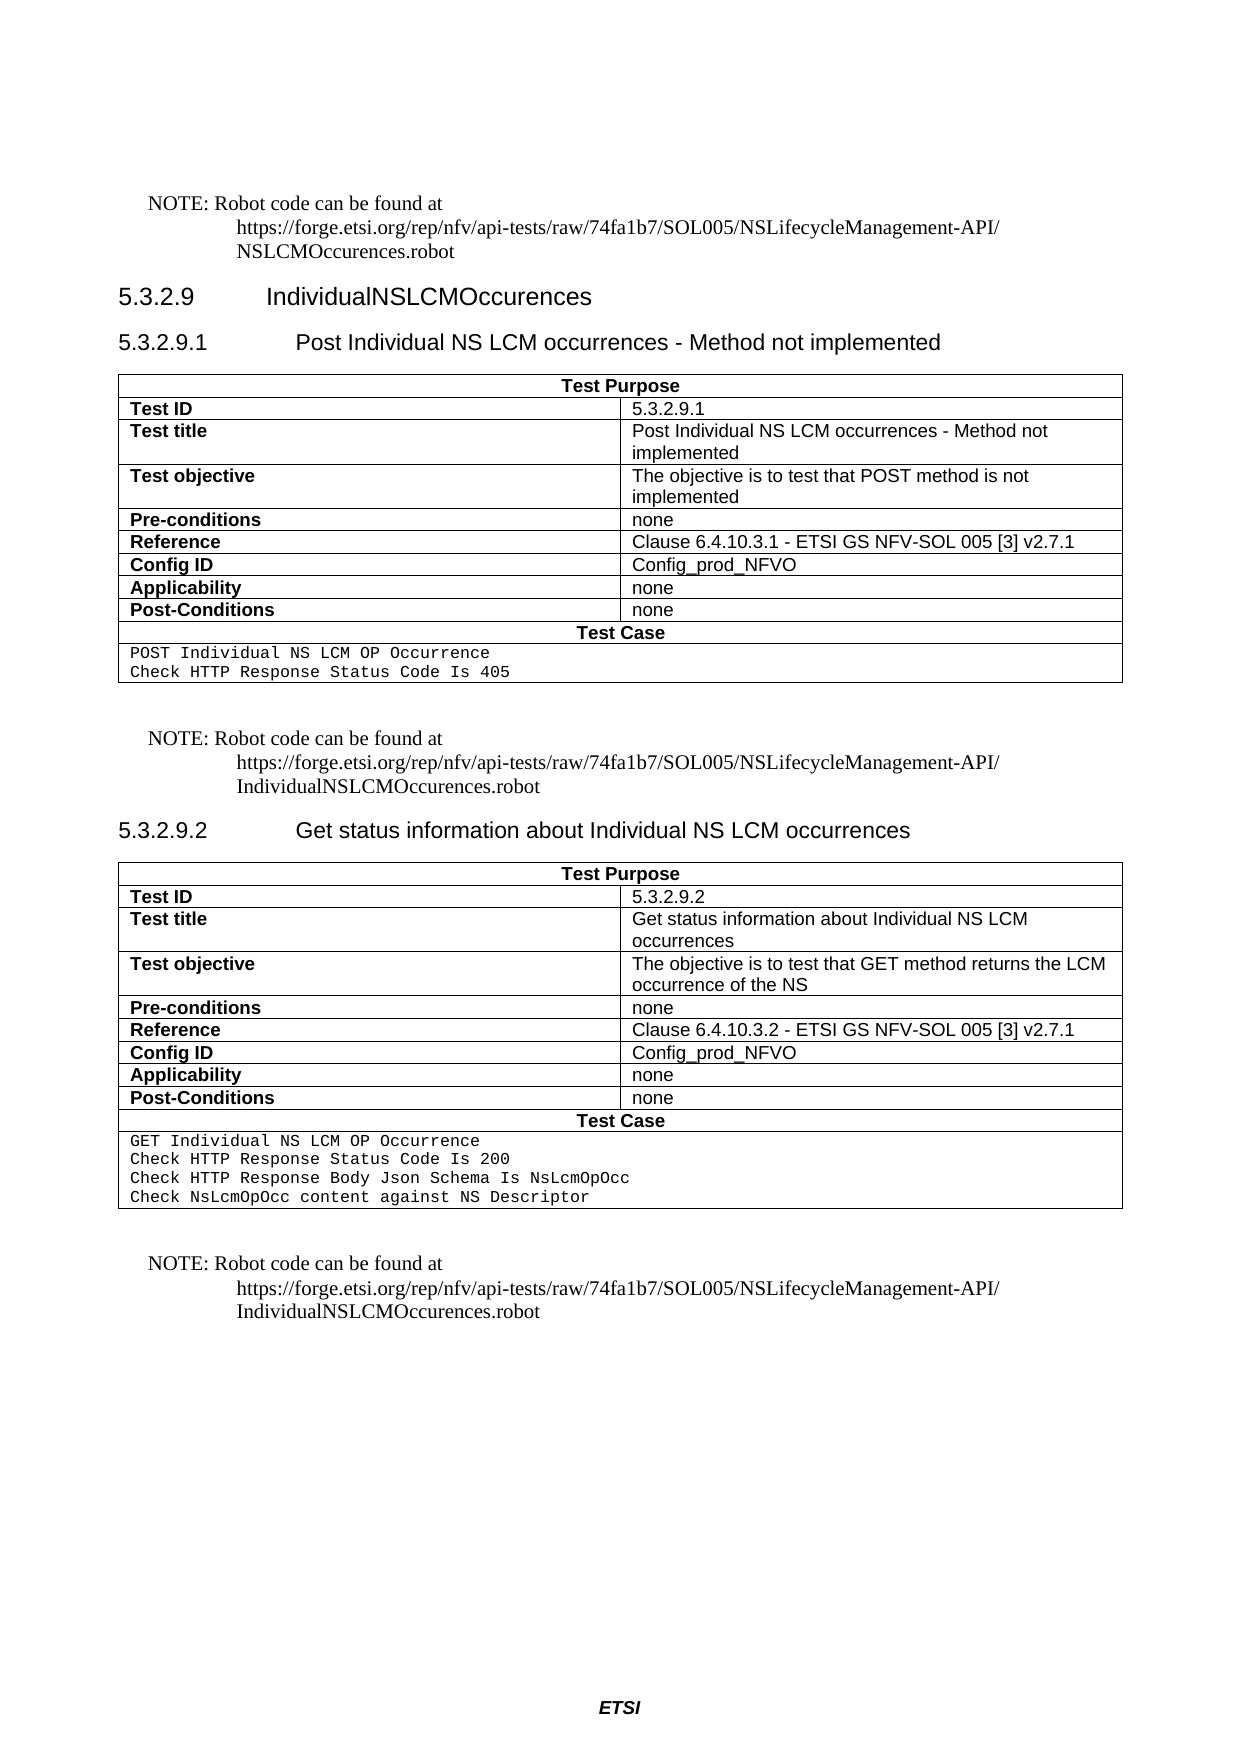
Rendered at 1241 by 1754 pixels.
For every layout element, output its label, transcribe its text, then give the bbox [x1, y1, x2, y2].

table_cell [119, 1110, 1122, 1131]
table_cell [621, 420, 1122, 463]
text NOTE: Robot code can be found at https://forge.etsi.org/rep/nfv/api-tests/raw/74fa1b7/SOL005/NSLifecycleManagement-API/IndividualNSLCMOccurences.robot [148, 726, 1122, 798]
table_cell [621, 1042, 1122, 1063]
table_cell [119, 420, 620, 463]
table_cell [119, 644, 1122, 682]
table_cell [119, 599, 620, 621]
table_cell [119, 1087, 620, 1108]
subtitle 5.3.2.9 IndividualNSLCMOccurences [118, 281, 1122, 310]
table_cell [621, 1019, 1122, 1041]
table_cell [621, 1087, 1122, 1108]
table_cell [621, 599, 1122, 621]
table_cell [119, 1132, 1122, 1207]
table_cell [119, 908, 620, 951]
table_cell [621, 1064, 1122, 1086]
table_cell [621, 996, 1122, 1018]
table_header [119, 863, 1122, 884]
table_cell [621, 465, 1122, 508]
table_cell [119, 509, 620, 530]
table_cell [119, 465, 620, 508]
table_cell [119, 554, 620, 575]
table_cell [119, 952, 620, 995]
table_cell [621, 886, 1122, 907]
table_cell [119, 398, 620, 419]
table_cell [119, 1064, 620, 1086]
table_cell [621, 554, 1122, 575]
text NOTE: Robot code can be found at https://forge.etsi.org/rep/nfv/api-tests/raw/74fa1b7/SOL005/NSLifecycleManagement-API/NSLCMOccurences.robot [148, 191, 1122, 263]
text NOTE: Robot code can be found at https://forge.etsi.org/rep/nfv/api-tests/raw/74fa1b7/SOL005/NSLifecycleManagement-API/IndividualNSLCMOccurences.robot [148, 1251, 1122, 1323]
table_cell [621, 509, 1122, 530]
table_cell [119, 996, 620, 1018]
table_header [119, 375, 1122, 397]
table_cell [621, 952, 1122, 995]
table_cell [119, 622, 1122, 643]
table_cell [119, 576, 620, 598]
subtitle 5.3.2.9.2 Get status information about Individual NS LCM occurrences [118, 817, 1122, 843]
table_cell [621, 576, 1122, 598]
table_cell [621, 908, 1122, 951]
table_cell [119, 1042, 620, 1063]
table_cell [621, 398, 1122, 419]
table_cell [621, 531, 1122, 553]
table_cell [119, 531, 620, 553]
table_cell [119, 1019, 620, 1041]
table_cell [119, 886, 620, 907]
subtitle 5.3.2.9.1 Post Individual NS LCM occurrences - Method not implemented [118, 329, 1122, 355]
